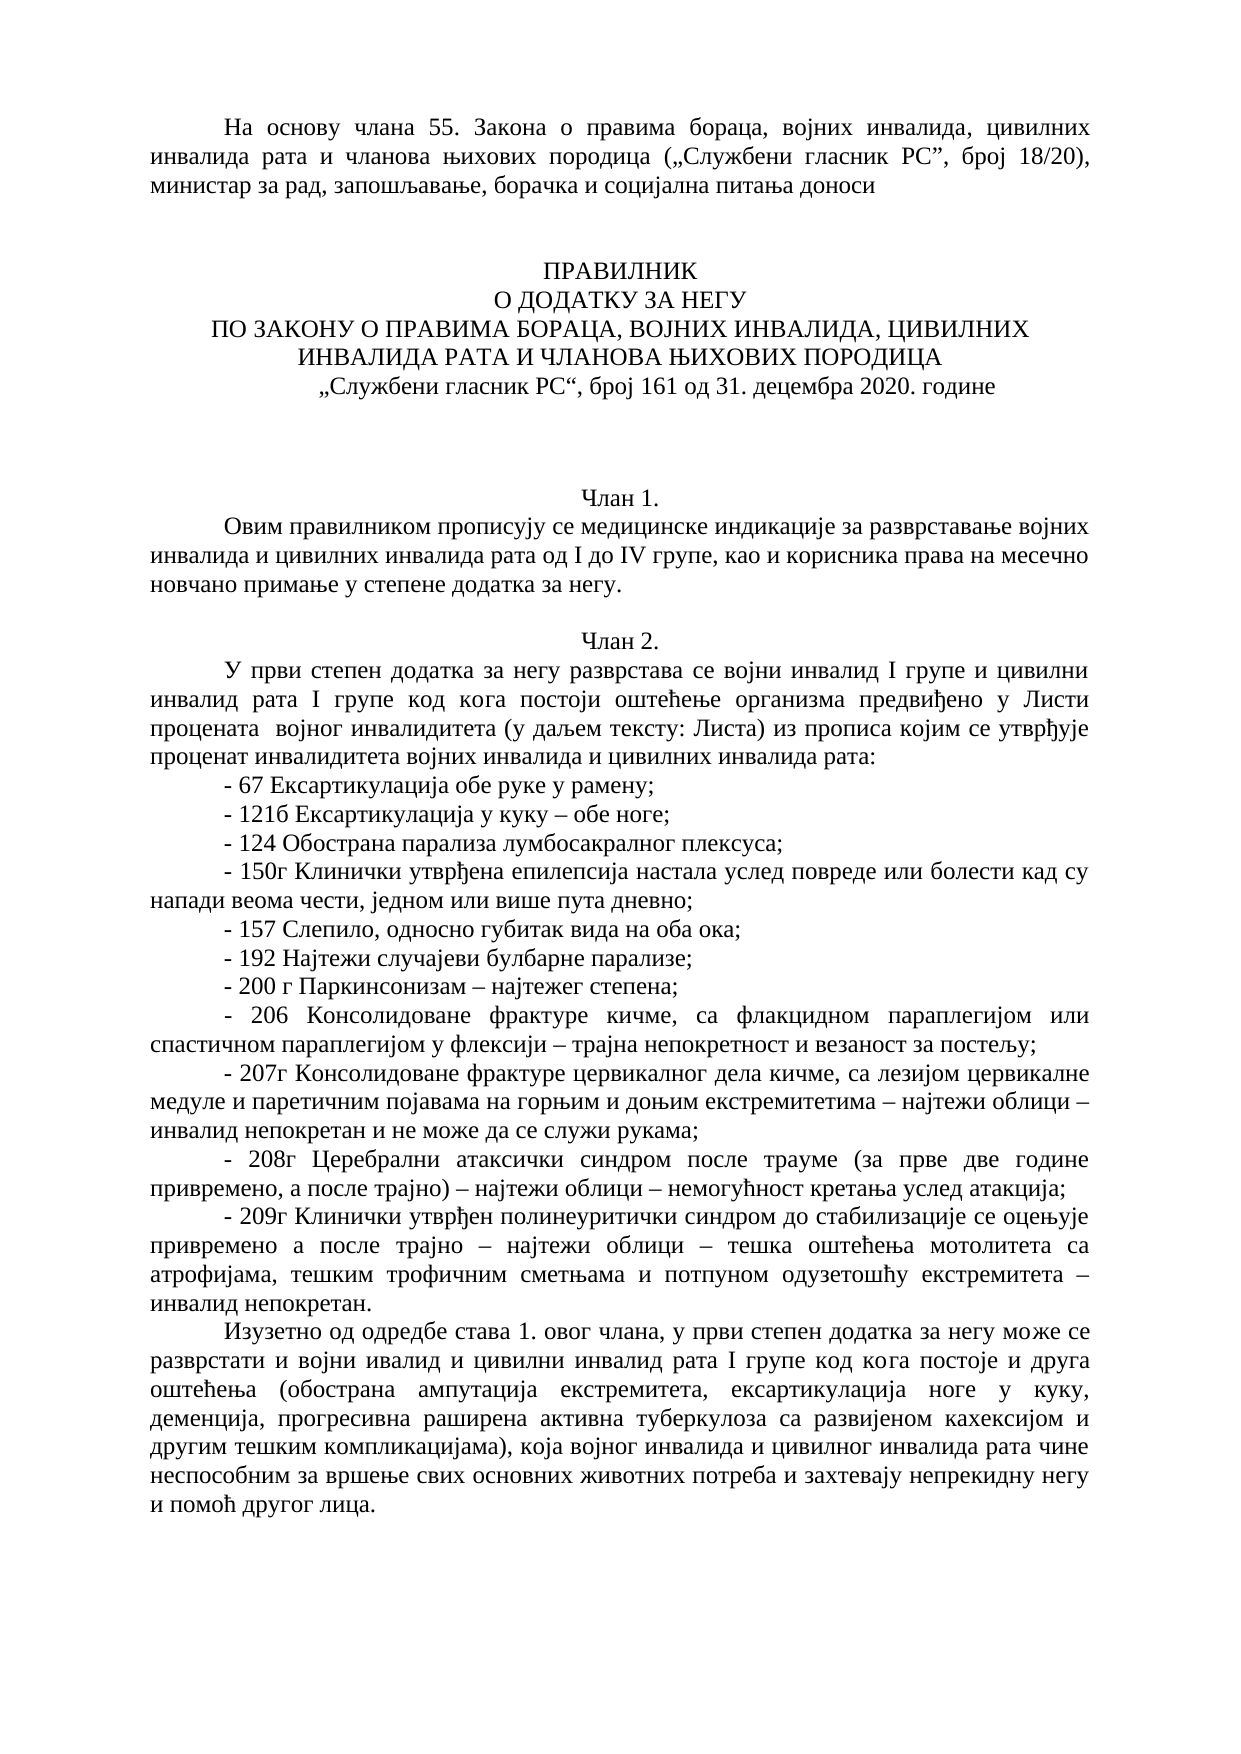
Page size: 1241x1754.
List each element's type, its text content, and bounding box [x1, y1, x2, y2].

text Члан 2. [150, 626, 1090, 655]
text На основу члана 55. Закона о правима бораца, војних инвалида, цивилних инвалида рата и чланова њихових породица („Службени гласник РС”, број 18/20), министар за рад, запошљавање, борачка и социјална питања доноси [150, 112, 1090, 199]
text О ДОДАТКУ ЗА НЕГУ [150, 285, 1090, 314]
text - 208г Церебрални атаксички синдром после трауме (за прве две године привремено, а после трајно) – најтежи облици – немогућност кретања услед атакција; [150, 1144, 1090, 1201]
text - 206 Консолидоване фрактуре кичме, са флакцидном параплегијом или спастичном параплегијом у флексији – трајна непокретност и везаност за постељу; [150, 1000, 1090, 1058]
text - 157 Слепило, односно губитак вида на оба ока; [150, 914, 1090, 943]
text - 209г Клинички утврђен полинеуритички синдром до стабилизације се оцењује привремено а после трајно – најтежи облици – тешка оштећења мотолитета са атрофијама, тешким трофичним сметњама и потпуном одузетошћу екстремитета – инвалид непокретан. [150, 1201, 1090, 1316]
text - 67 Ексартикулација обе руке у рамену; [150, 770, 1090, 799]
text У први степен додатка за негу разврстава се војни инвалид I групе и цивилни инвалид рата I групе код кога постоји оштећење организма предвиђено у Листи процената војног инвалидитета (у даљем тексту: Листа) из прописа којим се утврђује проценат инвалидитета војних инвалида и цивилних инвалида рата: [150, 655, 1090, 770]
text Изузетно од одредбе става 1. овог члана, у први степен додатка за негу може се разврстати и војни ивалид и цивилни инвалид рата I групе код кога постоје и друга оштећења (обострана ампутација екстремитета, ексартикулација ноге у куку, деменција, прогресивна раширена активна туберкулоза са развијеном кахексијом и другим тешким компликацијама), која војног инвалида и цивилног инвалида рата чине неспособним за вршење свих основних животних потреба и захтевају непрекидну негу и помоћ другог лица. [150, 1316, 1090, 1518]
text Члан 1. [150, 483, 1090, 511]
text „Службени гласник РС“, број 161 од 31. децембра 2020. године [150, 371, 1090, 400]
text - 150г Клинички утврђена епилепсија настала услед повреде или болести кад су напади веома чести, једном или више пута дневно; [150, 856, 1090, 914]
text - 200 г Паркинсонизам – најтежег степена; [150, 971, 1090, 1000]
text - 121б Ексартикулација у куку – обе ноге; [150, 799, 1090, 828]
text Овим правилником прописују се медицинске индикације за разврставање војних инвалида и цивилних инвалида рата од I до IV групе, као и корисника права на месечно новчано примање у степене додатка за негу. [150, 511, 1090, 598]
text - 192 Најтежи случајеви булбарне парализе; [150, 943, 1090, 971]
text ПРАВИЛНИК [150, 256, 1090, 285]
text - 124 Обострана парализа лумбосакралног плексуса; [150, 828, 1090, 856]
text ПО ЗАКОНУ О ПРАВИМА БОРАЦА, ВОЈНИХ ИНВАЛИДА, ЦИВИЛНИХ ИНВАЛИДА РАТА И ЧЛАНОВА ЊИХОВИХ ПОРОДИЦА [150, 314, 1090, 371]
text - 207г Консолидоване фрактуре цервикалног дела кичме, са лезијом цервикалне медуле и паретичним појавама на горњим и доњим екстремитетима – најтежи облици – инвалид непокретан и не може да се служи рукама; [150, 1058, 1090, 1144]
